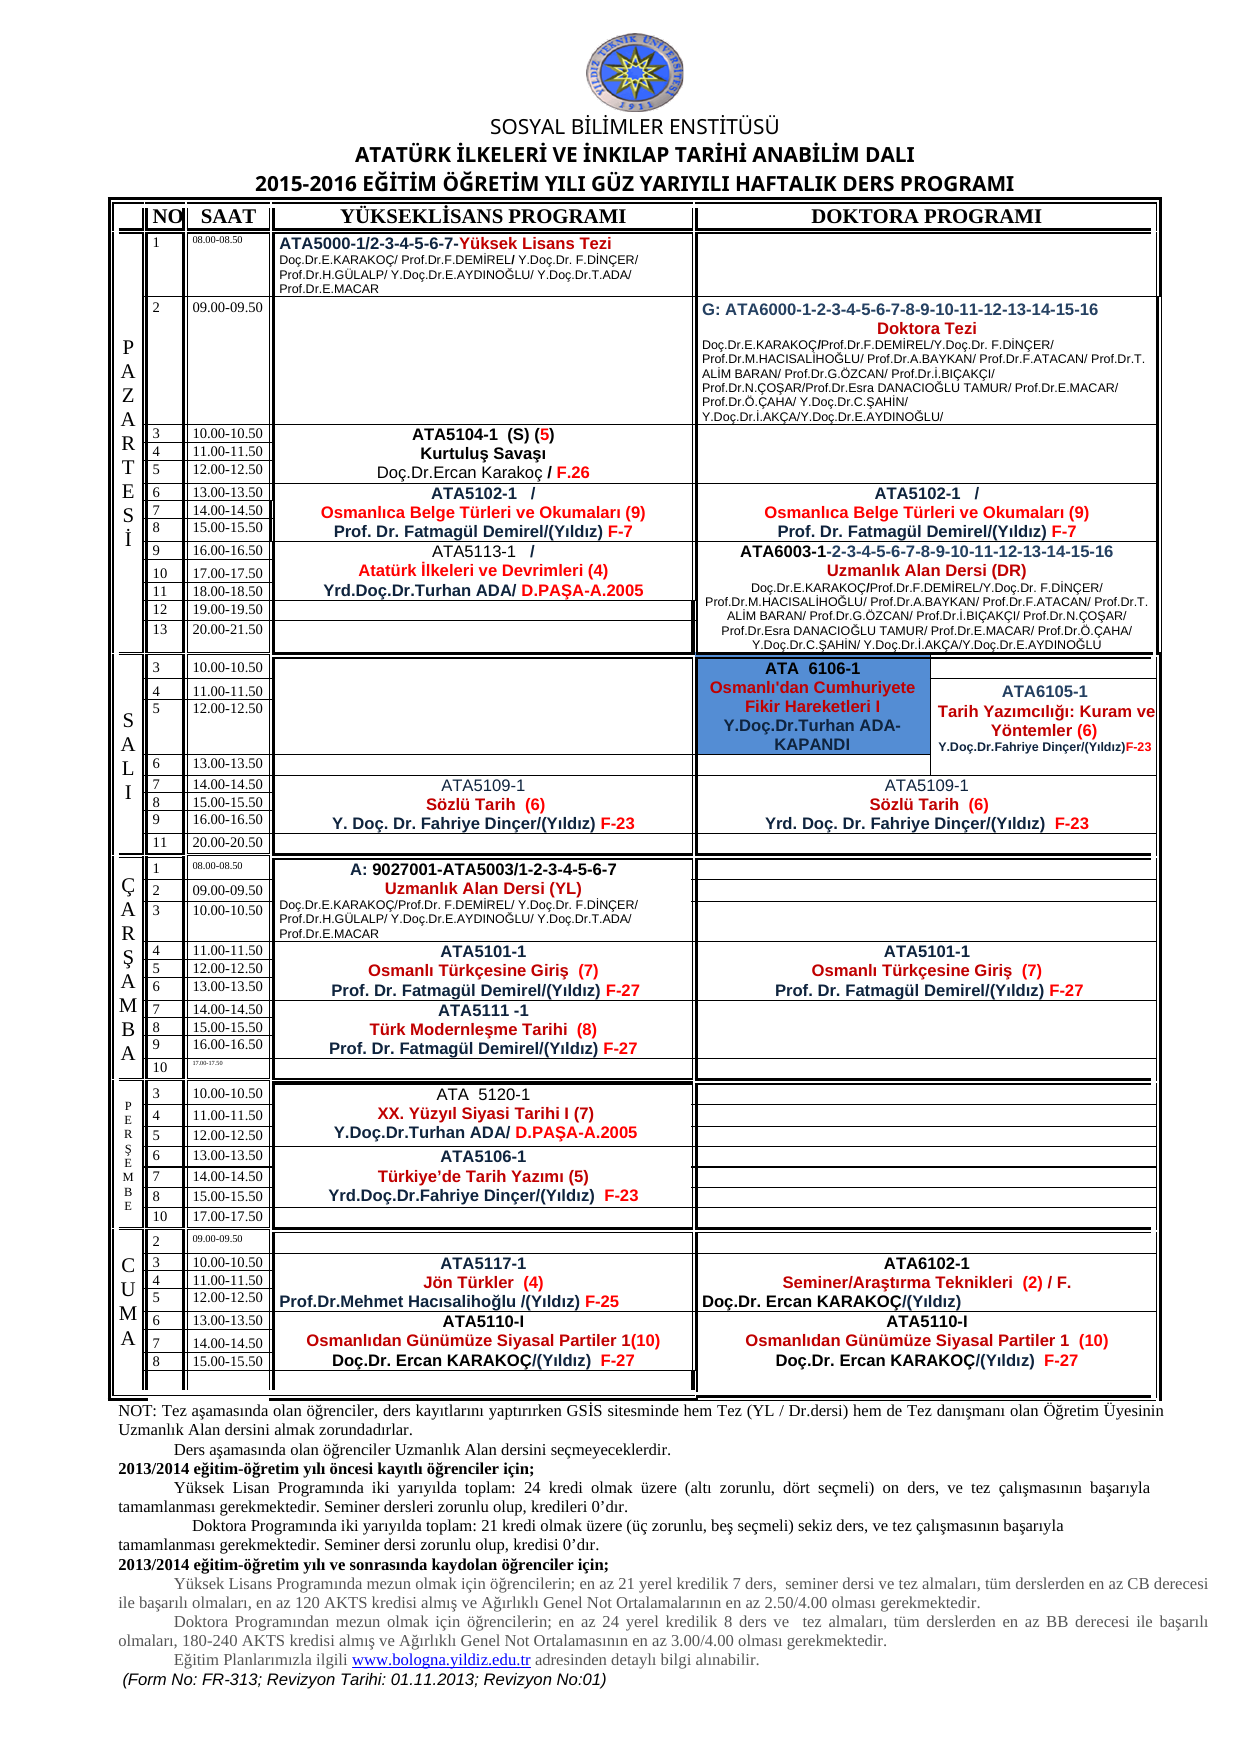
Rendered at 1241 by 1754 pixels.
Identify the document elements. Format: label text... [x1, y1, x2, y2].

table_cell 7 [148, 501, 182, 518]
text 2013/2014 eğitim-öğretim yılı ve sonrasında kaydolan öğrenciler için; [118, 1554, 1152, 1573]
table_cell 12.00-12.50 [188, 461, 269, 482]
table_cell 12 [148, 601, 182, 620]
table_cell 10 [148, 1208, 182, 1227]
table_cell 2 [148, 1230, 182, 1252]
table_cell [275, 1208, 692, 1227]
table_cell 20.00-21.50 [188, 621, 269, 652]
table_cell 3 [148, 1081, 182, 1104]
table_cell 09.00-09.50 [188, 880, 269, 901]
table_header SAAT [185, 200, 272, 228]
table_cell 2 [148, 297, 182, 424]
table_cell 1 [148, 234, 182, 296]
table_cell 18.00-18.50 [188, 583, 269, 599]
table_cell 14.00-14.50 [188, 1001, 269, 1017]
table_cell P A Z A R T E S İ [111, 228, 145, 652]
table_cell 11.00-11.50 [188, 1105, 269, 1126]
table_cell [695, 1227, 1159, 1252]
table_cell 8 [148, 793, 182, 810]
table_cell [114, 1370, 145, 1395]
table_cell 17.00-17.50 [188, 560, 269, 582]
table_cell 10.00-10.50 [188, 655, 269, 678]
table_cell ATA5110-I Osmanlıdan Günümüze Siyasal Partiler 1 (10) Doç.Dr. Ercan KARAKOÇ/(Yıldız) F-27 [695, 1312, 1156, 1395]
table_cell 8 [148, 519, 182, 541]
text (Form No: FR-313; Revizyon Tarihi: 01.11.2013; Revizyon No:01) [118, 1669, 1152, 1688]
table_cell 16.00-16.50 [188, 811, 269, 833]
table_cell 14.00-14.50 [188, 1168, 269, 1187]
table_cell ATA5113-1 / Atatürk İlkeleri ve Devrimleri (4) Yrd.Doç.Dr.Turhan ADA/ D.PAŞA-A.2005 [275, 542, 692, 599]
table_cell 6 [148, 484, 182, 500]
table_cell 5 [148, 1127, 182, 1146]
table_cell [698, 755, 930, 774]
table_cell 4 [148, 942, 182, 959]
table_cell ATA5106-1 Türkiye’de Tarih Yazımı (5) Yrd.Doç.Dr.Fahriye Dinçer/(Yıldız) F-23 [275, 1147, 692, 1207]
table_cell ATA5109-1 Sözlü Tarih (6) Y. Doç. Dr. Fahriye Dinçer/(Yıldız) F-23 [275, 776, 692, 833]
table_cell [695, 228, 1159, 296]
table_cell 7 [148, 1168, 182, 1187]
table_cell 10.00-10.50 [188, 425, 269, 442]
table_cell ATA6105-1 Tarih Yazımcılığı: Kuram ve Yöntemler (6) Y.Doç.Dr.Fahriye Dinçer/(Yıldız)F-23 [931, 679, 1156, 774]
table_cell 19.00-19.50 [188, 601, 269, 620]
table_cell [698, 1105, 1156, 1126]
table_cell ATA5109-1 Sözlü Tarih (6) Yrd. Doç. Dr. Fahriye Dinçer/(Yıldız) F-23 [698, 776, 1156, 833]
table_header YÜKSEKLİSANS PROGRAMI [272, 200, 694, 228]
table_cell 11 [148, 583, 182, 599]
text NOT: Tez aşamasında olan öğrenciler, ders kayıtlarını yaptırırken GSİS sitesminde hem Tez (YL / Dr.dersi) hem de Tez danışmanı olan Öğretim Üyesinin Uzmanlık Alan dersini almak zorundadırlar. [118, 1401, 1167, 1439]
table_cell ATA5000-1/2-3-4-5-6-7-Yüksek Lisans Tezi Doç.Dr.E.KARAKOÇ/ Prof.Dr.F.DEMİREL/ Y.Doç.Dr. F.DİNÇER/ Prof.Dr.H.GÜLALP/ Y.Doç.Dr.E.AYDINOĞLU/ Y.Doç.Dr.T.ADA/ Prof.Dr.E.MACAR [275, 234, 692, 296]
table_cell 9 [148, 542, 182, 559]
table_cell 11.00-11.50 [188, 1271, 269, 1288]
table_cell 6 [148, 1312, 182, 1329]
table_cell 6 [148, 755, 182, 774]
table_cell [698, 1127, 1156, 1146]
table_cell 08.00-08.50 [188, 234, 269, 296]
table_cell 4 [148, 679, 182, 699]
table_cell 08.00-08.50 [188, 856, 269, 879]
table_cell [698, 1001, 1156, 1058]
table_cell 8 [148, 1188, 182, 1207]
table_cell [275, 755, 692, 774]
table_cell 5 [148, 700, 182, 754]
table_cell 16.00-16.50 [188, 1036, 269, 1058]
table_cell ATA 5120-1 XX. Yüzyıl Siyasi Tarihi I (7) Y.Doç.Dr.Turhan ADA/ D.PAŞA-A.2005 [275, 1085, 692, 1146]
table_header [111, 200, 145, 228]
table_cell 09.00-09.50 [188, 1230, 269, 1252]
table_cell ATA5102-1 / Osmanlıca Belge Türleri ve Okumaları (9) Prof. Dr. Fatmagül Demirel/(Yıldız) F-7 [698, 484, 1156, 541]
table_cell [698, 1168, 1156, 1187]
table_cell 11 [148, 834, 182, 853]
table_header NO [145, 204, 185, 228]
table_cell ATA5117-1 Jön Türkler (4) Prof.Dr.Mehmet Hacısalihoğlu /(Yıldız) F-25 [275, 1254, 692, 1311]
table_cell ATA5110-I Osmanlıdan Günümüze Siyasal Partiler 1(10) Doç.Dr. Ercan KARAKOÇ/(Yıldız) F-27 [275, 1312, 692, 1369]
text Yüksek Lisans Programında mezun olmak için öğrencilerin; en az 21 yerel kredilik 7 ders, seminer dersi ve tez almaları, tüm derslerden en az CB derecesi ile başarılı olmaları, en az 120 AKTS kredisi almış ve Ağırlıklı Genel Not Ortalamalarının en az 2.50/4.00 olması gerekmektedir. [118, 1573, 1211, 1612]
table_cell 10.00-10.50 [188, 1254, 269, 1270]
table_cell 14.00-14.50 [188, 776, 269, 792]
table_cell 5 [148, 960, 182, 977]
table_cell 10.00-10.50 [188, 902, 269, 941]
table_cell 15.00-15.50 [188, 519, 269, 541]
table_cell 5 [148, 1289, 182, 1311]
table_cell 16.00-16.50 [188, 542, 269, 559]
table_cell 10.00-10.50 [188, 1081, 269, 1104]
table_cell 5 [148, 461, 182, 482]
table_cell 13.00-13.50 [188, 484, 269, 500]
table_cell 2 [148, 880, 182, 901]
table_cell [275, 834, 692, 853]
text Yüksek Lisan Programında iki yarıyılda toplam: 24 kredi olmak üzere (altı zorunlu, dört seçmeli) on ders, ve tez çalışmasının başarıyla tamamlanması gerekmektedir. Seminer dersleri zorunlu olup, kredileri 0’dır. [118, 1478, 1152, 1516]
picture [586, 33, 684, 112]
table_cell 15.00-15.50 [188, 1188, 269, 1207]
table_cell 17.00-17.50 [188, 1208, 269, 1227]
table_cell [698, 880, 1156, 901]
table_cell 11.00-11.50 [188, 942, 269, 959]
table_cell [695, 853, 1159, 879]
table_cell 13.00-13.50 [188, 755, 269, 774]
table_cell 15.00-15.50 [188, 793, 269, 810]
table_cell [275, 659, 692, 754]
table_cell ATA5102-1 / Osmanlıca Belge Türleri ve Okumaları (9) Prof. Dr. Fatmagül Demirel/(Yıldız) F-7 [275, 484, 692, 541]
table_cell 9 [148, 811, 182, 833]
table_cell 6 [148, 978, 182, 999]
table_cell 11.00-11.50 [188, 443, 269, 459]
text Doktora Programında iki yarıyılda toplam: 21 kredi olmak üzere (üç zorunlu, beş seçmeli) sekiz ders, ve tez çalışmasının başarıyla tamamlanması gerekmektedir. Seminer dersi zorunlu olup, kredisi 0’dır. [118, 1516, 1152, 1554]
table_cell [275, 621, 691, 652]
table_cell ATA5104-1 (S) (5) Kurtuluş Savaşı Doç.Dr.Ercan Karakoç / F.26 [275, 425, 692, 482]
table_header DOKTORA PROGRAMI [695, 204, 1156, 228]
table_cell 4 [148, 443, 182, 459]
table_cell 8 [148, 1018, 182, 1035]
table_cell G: ATA6000-1-2-3-4-5-6-7-8-9-10-11-12-13-14-15-16 Doktora Tezi Doç.Dr.E.KARAKOÇ/Prof.Dr.F.DEMİREL/Y.Doç.Dr. F.DİNÇER/ Prof.Dr.M.HACISALİHOĞLU/ Prof.Dr.A.BAYKAN/ Prof.Dr.F.ATACAN/ Prof.Dr.T. ALİM BARAN/ Prof.Dr.G.ÖZCAN/ Prof.Dr.İ.BIÇAKÇI/ Prof.Dr.N.ÇOŞAR/Prof.Dr.Esra DANACIOĞLU TAMUR/ Prof.Dr.E.MACAR/ Prof.Dr.Ö.ÇAHA/ Y.Doç.Dr.C.ŞAHİN/ Y.Doç.Dr.İ.AKÇA/Y.Doç.Dr.E.AYDINOĞLU/ [698, 297, 1156, 424]
table_cell [698, 425, 1156, 482]
text 2013/2014 eğitim-öğretim yılı öncesi kayıtlı öğrenciler için; [118, 1458, 1152, 1478]
table_cell P E R Ş E M B E [111, 1078, 145, 1227]
table_cell 3 [148, 425, 182, 442]
table_cell 12.00-12.50 [188, 700, 269, 754]
table_cell [275, 1233, 692, 1252]
table_cell 12.00-12.50 [188, 960, 269, 977]
table_cell [698, 834, 1156, 853]
table_cell 13.00-13.50 [188, 978, 269, 999]
table_cell 3 [148, 1254, 182, 1270]
table_cell 09.00-09.50 [188, 297, 269, 424]
table_cell 13 [148, 621, 182, 652]
table_cell [698, 1059, 1156, 1078]
table_cell ATA5111 -1 Türk Modernleşme Tarihi (8) Prof. Dr. Fatmagül Demirel/(Yıldız) F-27 [275, 1001, 692, 1058]
table_cell [275, 297, 692, 424]
table_cell 4 [148, 1271, 182, 1288]
table_cell [931, 652, 1159, 678]
table_cell 14.00-14.50 [188, 501, 269, 518]
table_cell 3 [148, 902, 182, 941]
table_cell [698, 902, 1156, 941]
table_cell 8 [148, 1353, 182, 1369]
table_cell 10 [148, 1059, 182, 1078]
table_cell ATA5101-1 Osmanlı Türkçesine Giriş (7) Prof. Dr. Fatmagül Demirel/(Yıldız) F-27 [275, 942, 692, 999]
table_cell 7 [148, 776, 182, 792]
table_cell 14.00-14.50 [188, 1330, 269, 1352]
table_cell 3 [148, 655, 182, 678]
table_cell 6 [148, 1147, 182, 1166]
table_cell [275, 601, 691, 620]
table_cell 7 [148, 1001, 182, 1017]
table_cell 13.00-13.50 [188, 1147, 269, 1166]
table_cell 20.00-20.50 [188, 834, 269, 853]
subtitle ATATÜRK İLKELERİ VE İNKILAP TARİHİ ANABİLİM DALI [118, 140, 1152, 169]
table_cell 9 [148, 1036, 182, 1058]
table_cell ATA 6106-1 Osmanlı'dan Cumhuriyete Fikir Hareketleri I Y.Doç.Dr.Turhan ADA-KAPANDI [698, 659, 930, 754]
table_cell ATA5101-1 Osmanlı Türkçesine Giriş (7) Prof. Dr. Fatmagül Demirel/(Yıldız) F-27 [698, 942, 1156, 999]
table_cell Ç A R Ş A M B A [111, 853, 145, 1078]
subtitle SOSYAL BİLİMLER ENSTİTÜSÜ [118, 112, 1152, 140]
table_cell [698, 1147, 1156, 1166]
table_cell [698, 1208, 1156, 1227]
table_cell [272, 1371, 694, 1395]
table_cell 1 [148, 858, 182, 879]
table_cell C U M A [111, 1227, 145, 1369]
table_cell 7 [148, 1330, 182, 1352]
table_cell 13.00-13.50 [188, 1312, 269, 1329]
text Doktora Programından mezun olmak için öğrencilerin; en az 24 yerel kredilik 8 ders ve tez almaları, tüm derslerden en az BB derecesi ile başarılı olmaları, 180-240 AKTS kredisi almış ve Ağırlıklı Genel Not Ortalamasının en az 3.00/4.00 olması gerekmektedir. [118, 1612, 1211, 1650]
table_cell 10 [148, 560, 182, 582]
table_cell [698, 1188, 1156, 1207]
table_cell 11.00-11.50 [188, 679, 269, 699]
table_cell 12.00-12.50 [188, 1289, 269, 1311]
table_cell A: 9027001-ATA5003/1-2-3-4-5-6-7 Uzmanlık Alan Dersi (YL) Doç.Dr.E.KARAKOÇ/Prof.Dr. F.DEMİREL/ Y.Doç.Dr. F.DİNÇER/ Prof.Dr.H.GÜLALP/ Y.Doç.Dr.E.AYDINOĞLU/ Y.Doç.Dr.T.ADA/ Prof.Dr.E.MACAR [275, 860, 692, 941]
text Ders aşamasında olan öğrenciler Uzmanlık Alan dersini seçmeyeceklerdir. [118, 1439, 1152, 1458]
table_cell ATA6003-1-2-3-4-5-6-7-8-9-10-11-12-13-14-15-16 Uzmanlık Alan Dersi (DR) Doç.Dr.E.KARAKOÇ/Prof.Dr.F.DEMİREL/Y.Doç.Dr. F.DİNÇER/ Prof.Dr.M.HACISALİHOĞLU/ Prof.Dr.A.BAYKAN/ Prof.Dr.F.ATACAN/ Prof.Dr.T. ALİM BARAN/ Prof.Dr.G.ÖZCAN/ Prof.Dr.İ.BIÇAKÇI/ Prof.Dr.N.ÇOŞAR/ Prof.Dr.Esra DANACIOĞLU TAMUR/ Prof.Dr.E.MACAR/ Prof.Dr.Ö.ÇAHA/ Y.Doç.Dr.C.ŞAHİN/ Y.Doç.Dr.İ.AKÇA/Y.Doç.Dr.E.AYDINOĞLU [698, 542, 1156, 652]
table_cell [695, 1078, 1159, 1104]
table_cell [275, 1059, 692, 1078]
table_cell [145, 1371, 185, 1395]
table_cell 17.00-17.50 [188, 1059, 269, 1078]
table_cell 12.00-12.50 [188, 1127, 269, 1146]
table_cell [185, 1371, 272, 1395]
text Eğitim Planlarımızla ilgili www.bologna.yildiz.edu.tr adresinden detaylı bilgi alınabilir. [118, 1650, 1211, 1669]
table_cell ATA6102-1 Seminer/Araştırma Teknikleri (2) / F. Doç.Dr. Ercan KARAKOÇ/(Yıldız) [698, 1254, 1156, 1311]
table_cell 15.00-15.50 [188, 1353, 269, 1369]
table_cell S A L I [111, 652, 145, 853]
table_cell 4 [148, 1105, 182, 1126]
table_cell 15.00-15.50 [188, 1018, 269, 1035]
text 2015-2016 EĞİTİM ÖĞRETİM YILI GÜZ YARIYILI HAFTALIK DERS PROGRAMI [118, 169, 1152, 197]
